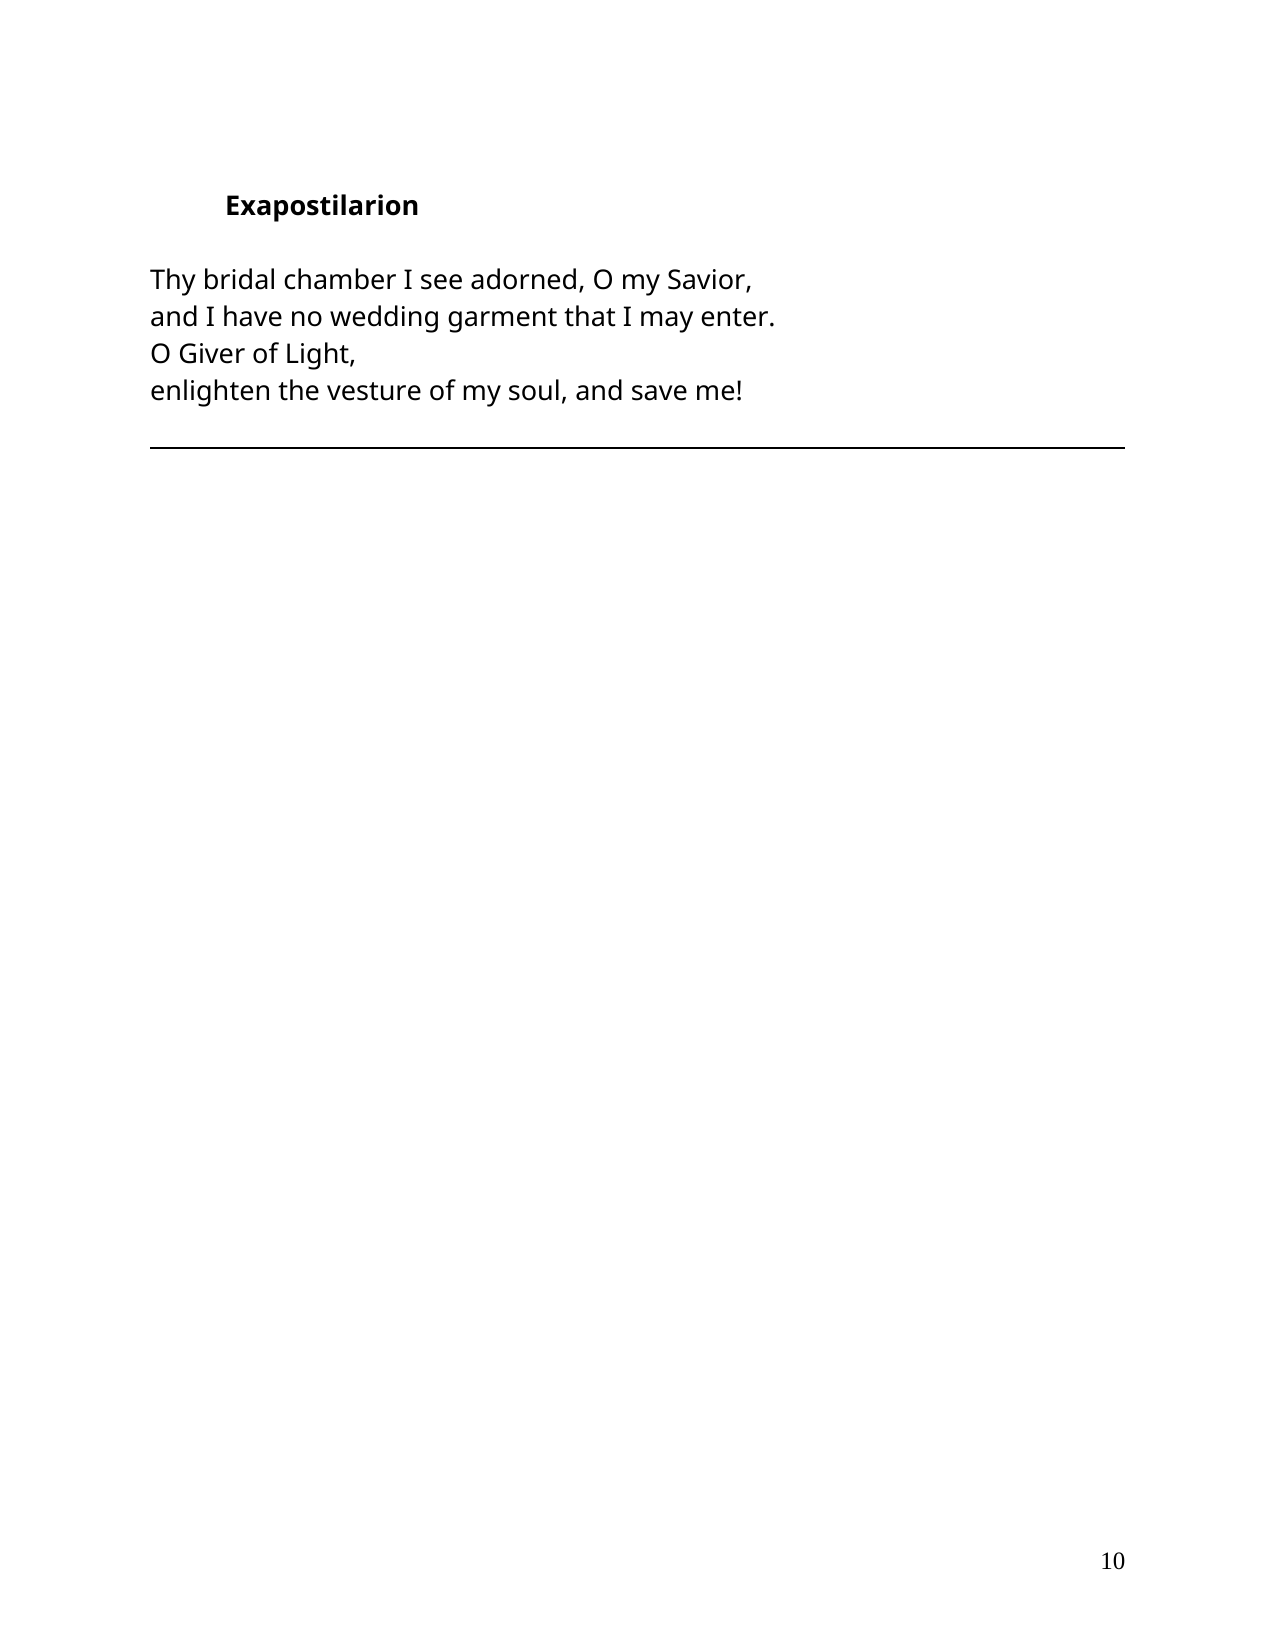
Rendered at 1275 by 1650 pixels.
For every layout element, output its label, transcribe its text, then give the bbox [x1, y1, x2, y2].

text Thy bridal chamber I see adorned, O my Savior, [150, 261, 1125, 297]
text and I have no wedding garment that I may enter. [150, 297, 1125, 334]
text O Giver of Light, [150, 334, 1125, 371]
text enlighten the vesture of my soul, and save me! [150, 371, 1125, 408]
text Exapostilarion [150, 187, 1125, 224]
